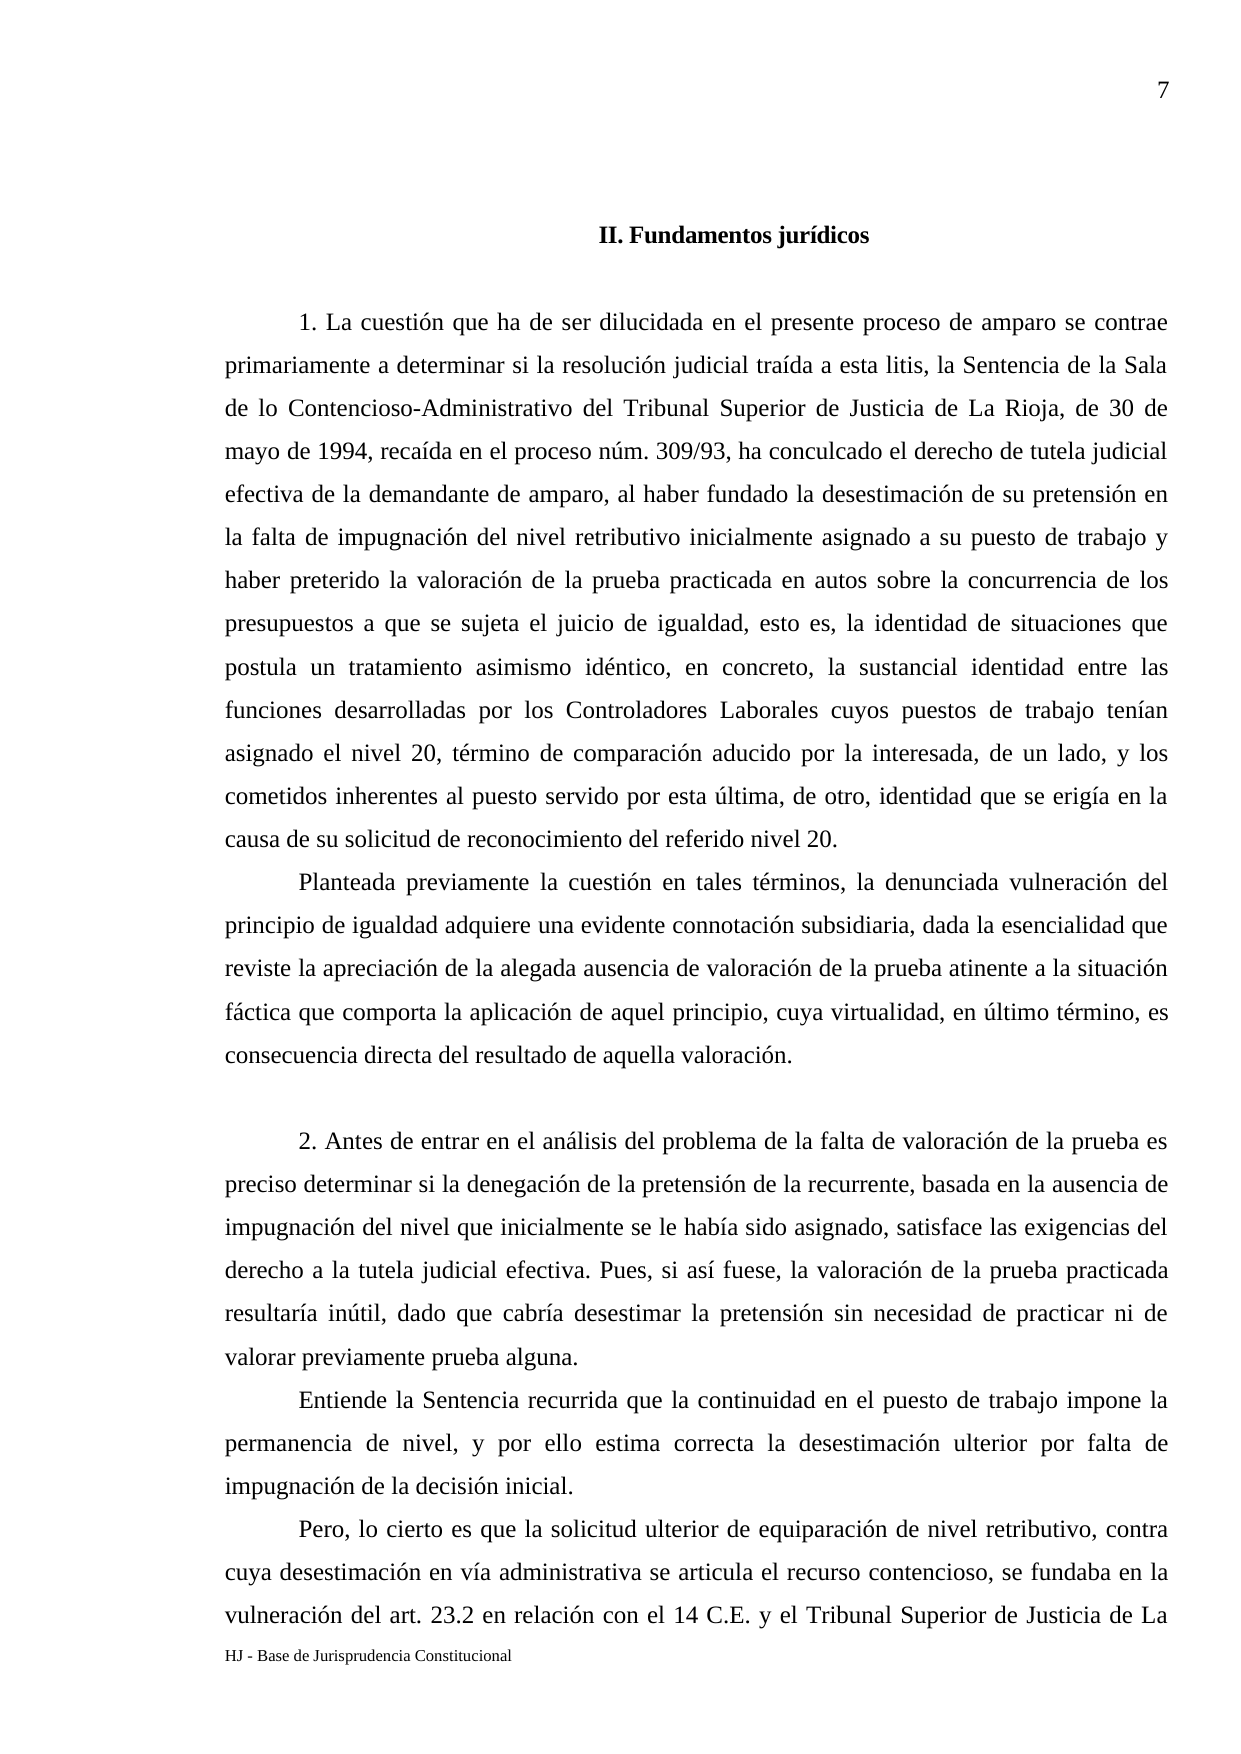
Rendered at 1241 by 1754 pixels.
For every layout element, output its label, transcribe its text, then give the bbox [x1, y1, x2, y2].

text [224, 1514, 1169, 1629]
text 2. Antes de entrar en el análisis del problema de la falta de valoración de la prueba es preciso determinar si la denegación de la pretensión de la recurrente, basada en la ausencia de impugnación del nivel que inicialmente se le había sido asignado, satisface las exigencias del derecho a la tutela judicial efectiva. Pues, si así fuese, la valoración de la prueba practicada resultaría inútil, dado que cabría desestimar la pretensión sin necesidad de practicar ni de valorar previamente prueba alguna. [224, 1126, 1169, 1370]
text 1. La cuestión que ha de ser dilucidada en el presente proceso de amparo se contrae primariamente a determinar si la resolución judicial traída a esta litis, la Sentencia de la Sala de lo Contencioso-Administrativo del Tribunal Superior de Justicia de La Rioja, de 30 de mayo de 1994, recaída en el proceso núm. 309/93, ha conculcado el derecho de tutela judicial efectiva de la demandante de amparo, al haber fundado la desestimación de su pretensión en la falta de impugnación del nivel retributivo inicialmente asignado a su puesto de trabajo y haber preterido la valoración de la prueba practicada en autos sobre la concurrencia de los presupuestos a que se sujeta el juicio de igualdad, esto es, la identidad de situaciones que postula un tratamiento asimismo idéntico, en concreto, la sustancial identidad entre las funciones desarrolladas por los Controladores Laborales cuyos puestos de trabajo tenían asignado el nivel 20, término de comparación aducido por la interesada, de un lado, y los cometidos inherentes al puesto servido por esta última, de otro, identidad que se erigía en la causa de su solicitud de reconocimiento del referido nivel 20. [224, 307, 1169, 853]
text Entiende la Sentencia recurrida que la continuidad en el puesto de trabajo impone la permanencia de nivel, y por ello estima correcta la desestimación ulterior por falta de impugnación de la decisión inicial. [224, 1385, 1169, 1500]
text Planteada previamente la cuestión en tales términos, la denunciada vulneración del principio de igualdad adquiere una evidente connotación subsidiaria, dada la esencialidad que reviste la apreciación de la alegada ausencia de valoración de la prueba atinente a la situación fáctica que comporta la aplicación de aquel principio, cuya virtualidad, en último término, es consecuencia directa del resultado de aquella valoración. [224, 867, 1169, 1068]
subtitle II. Fundamentos jurídicos [224, 220, 1169, 249]
